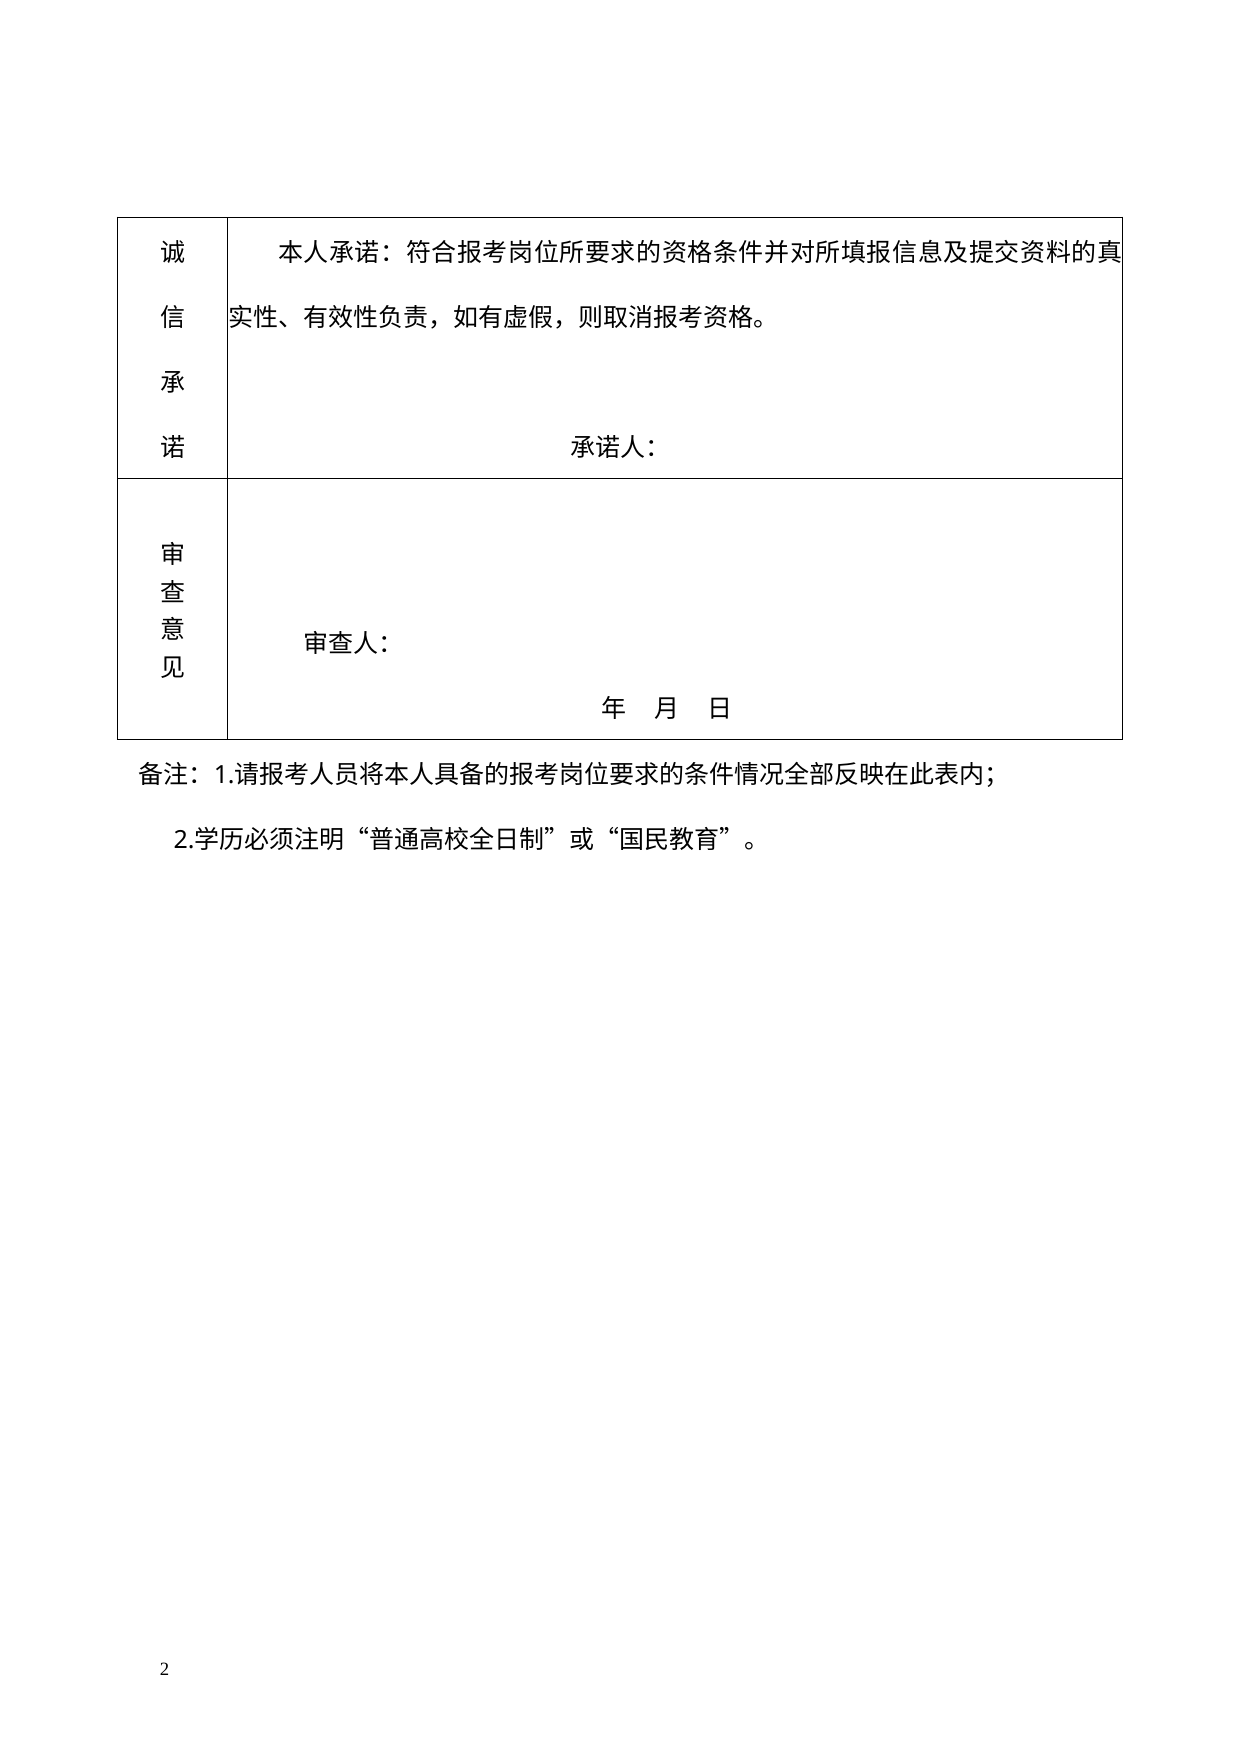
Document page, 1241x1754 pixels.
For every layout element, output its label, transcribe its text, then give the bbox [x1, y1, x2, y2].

table_cell 审 查 意 见 [118, 479, 227, 739]
table_cell 审查人： 年 月 日 [228, 479, 1122, 739]
text 备注：1.请报考人员将本人具备的报考岗位要求的条件情况全部反映在此表内； [138, 740, 1081, 805]
table_cell 本人承诺：符合报考岗位所要求的资格条件并对所填报信息及提交资料的真实性、有效性负责，如有虚假，则取消报考资格。 承诺人： [228, 218, 1122, 478]
text 2.学历必须注明“普通高校全日制”或“国民教育”。 [134, 805, 1081, 870]
table_cell 诚 信 承 诺 [118, 218, 227, 478]
